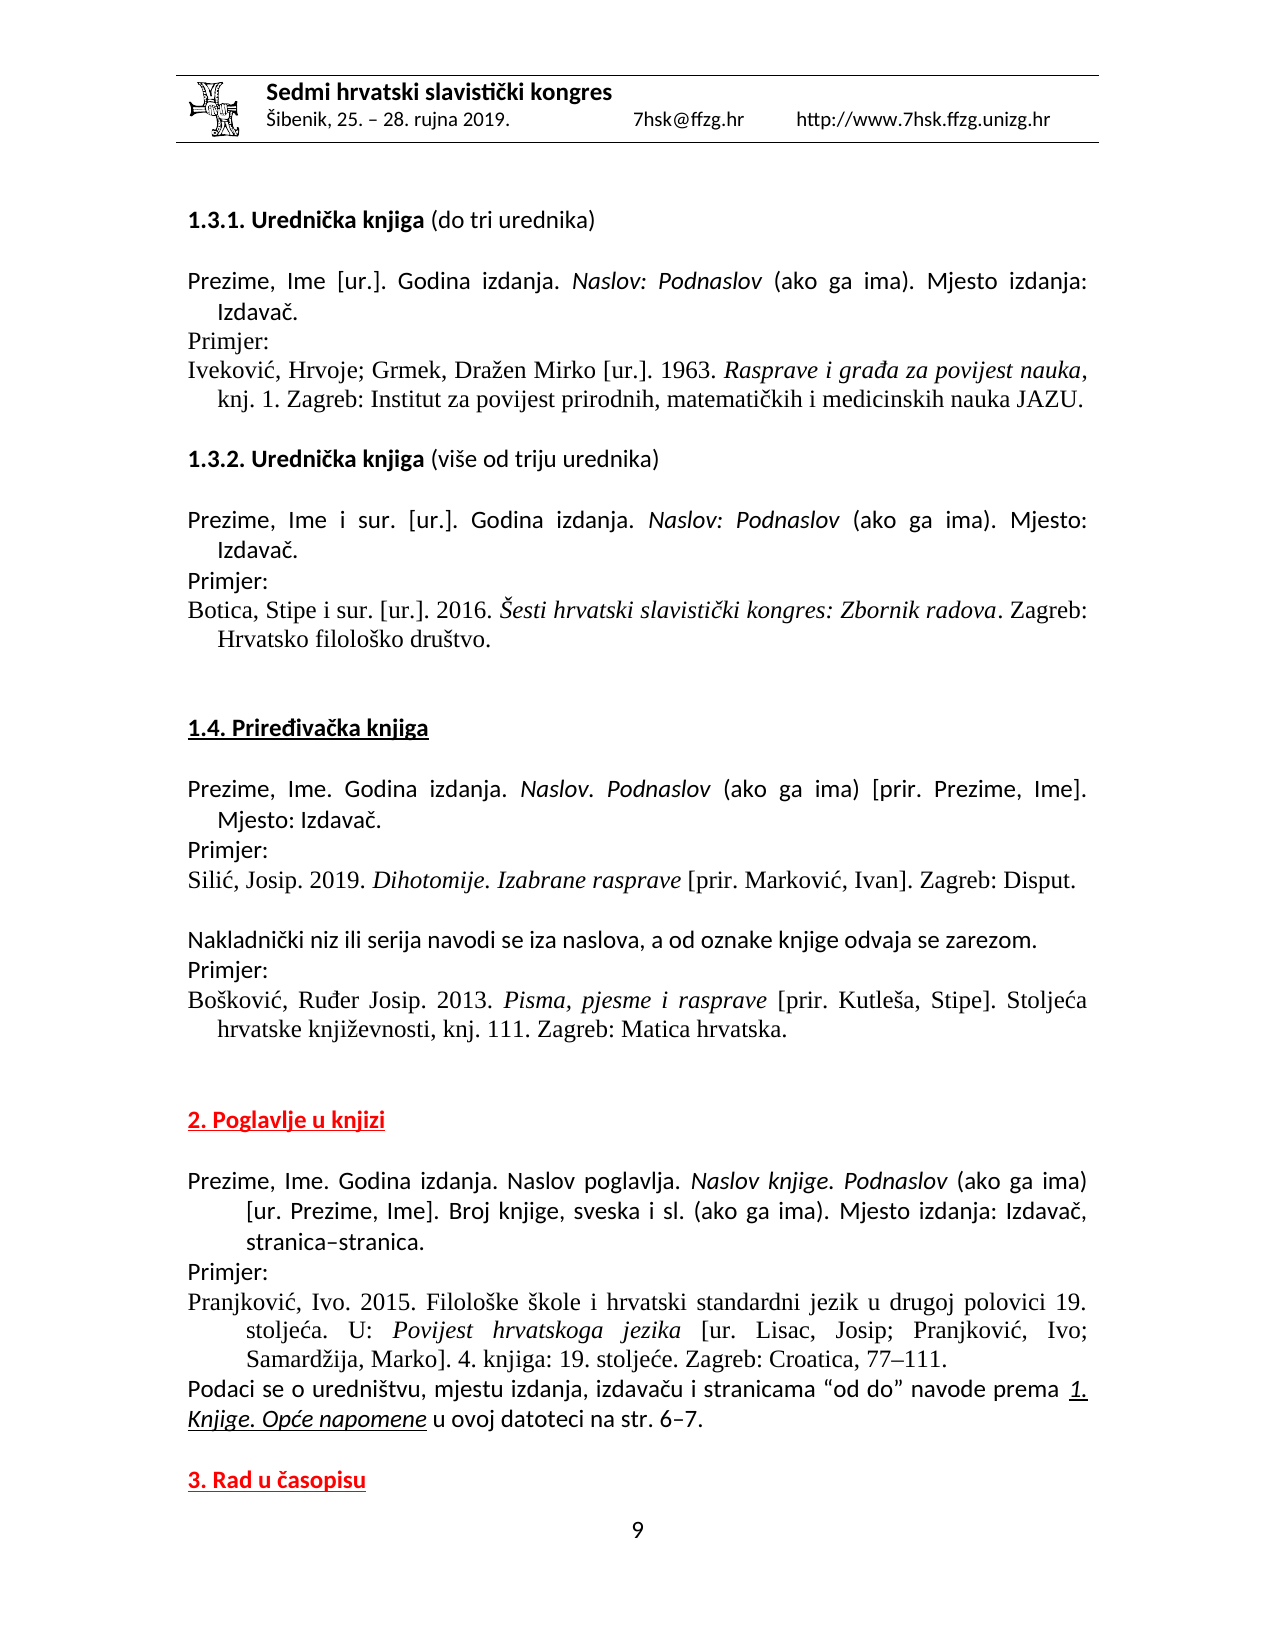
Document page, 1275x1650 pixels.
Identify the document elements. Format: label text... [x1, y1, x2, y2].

text Prezime, Ime i sur. [ur.]. Godina izdanja. Naslov: Podnaslov (ako ga ima). Mjesto: Izdavač. [187, 504, 1087, 565]
text Pranjković, Ivo. 2015. Filološke škole i hrvatski standardni jezik u drugoj polovici 19. stoljeća. U: Povijest hrvatskoga jezika [ur. Lisac, Josip; Pranjković, Ivo; Samardžija, Marko]. 4. knjiga: 19. stoljeće. Zagreb: Croatica, 77–111. [187, 1287, 1087, 1373]
text Botica, Stipe i sur. [ur.]. 2016. Šesti hrvatski slavistički kongres: Zbornik radova. Zagreb: Hrvatsko filološko društvo. [187, 596, 1087, 653]
text 1.4. Priređivačka knjiga [187, 712, 1087, 743]
text Primjer: [187, 1256, 1087, 1287]
text Silić, Josip. 2019. Dihotomije. Izabrane rasprave [prir. Marković, Ivan]. Zagreb: Disput. [187, 865, 1087, 894]
text Prezime, Ime. Godina izdanja. Naslov poglavlja. Naslov knjige. Podnaslov (ako ga ima) [ur. Prezime, Ime]. Broj knjige, sveska i sl. (ako ga ima). Mjesto izdanja: Izdavač, stranica–stranica. [187, 1165, 1087, 1256]
text Podaci se o uredništvu, mjestu izdanja, izdavaču i stranicama “od do” navode prema 1. Knjige. Opće napomene u ovoj datoteci na str. 6–7. [187, 1373, 1087, 1434]
text Bošković, Ruđer Josip. 2013. Pisma, pjesme i rasprave [prir. Kutleša, Stipe]. Stoljeća hrvatske književnosti, knj. 111. Zagreb: Matica hrvatska. [187, 985, 1087, 1043]
text Primjer: [187, 834, 1087, 865]
text Nakladnički niz ili serija navodi se iza naslova, a od oznake knjige odvaja se zarezom. [187, 924, 1087, 955]
text 1.3.2. Urednička knjiga (više od triju urednika) [187, 443, 1087, 473]
text Primjer: [187, 955, 1087, 985]
text Prezime, Ime [ur.]. Godina izdanja. Naslov: Podnaslov (ako ga ima). Mjesto izdanja: Izdavač. [187, 265, 1087, 326]
text 2. Poglavlje u knjizi [187, 1104, 1087, 1134]
text 1.3.1. Urednička knjiga (do tri urednika) [187, 204, 1087, 234]
text Iveković, Hrvoje; Grmek, Dražen Mirko [ur.]. 1963. Rasprave i građa za povijest nauka, knj. 1. Zagreb: Institut za povijest prirodnih, matematičkih i medicinskih nauka JAZU. [187, 355, 1087, 412]
text Primjer: [187, 326, 1087, 355]
text 3. Rad u časopisu [187, 1465, 1087, 1495]
text Prezime, Ime. Godina izdanja. Naslov. Podnaslov (ako ga ima) [prir. Prezime, Ime]. Mjesto: Izdavač. [187, 773, 1087, 834]
text Primjer: [187, 565, 1087, 596]
